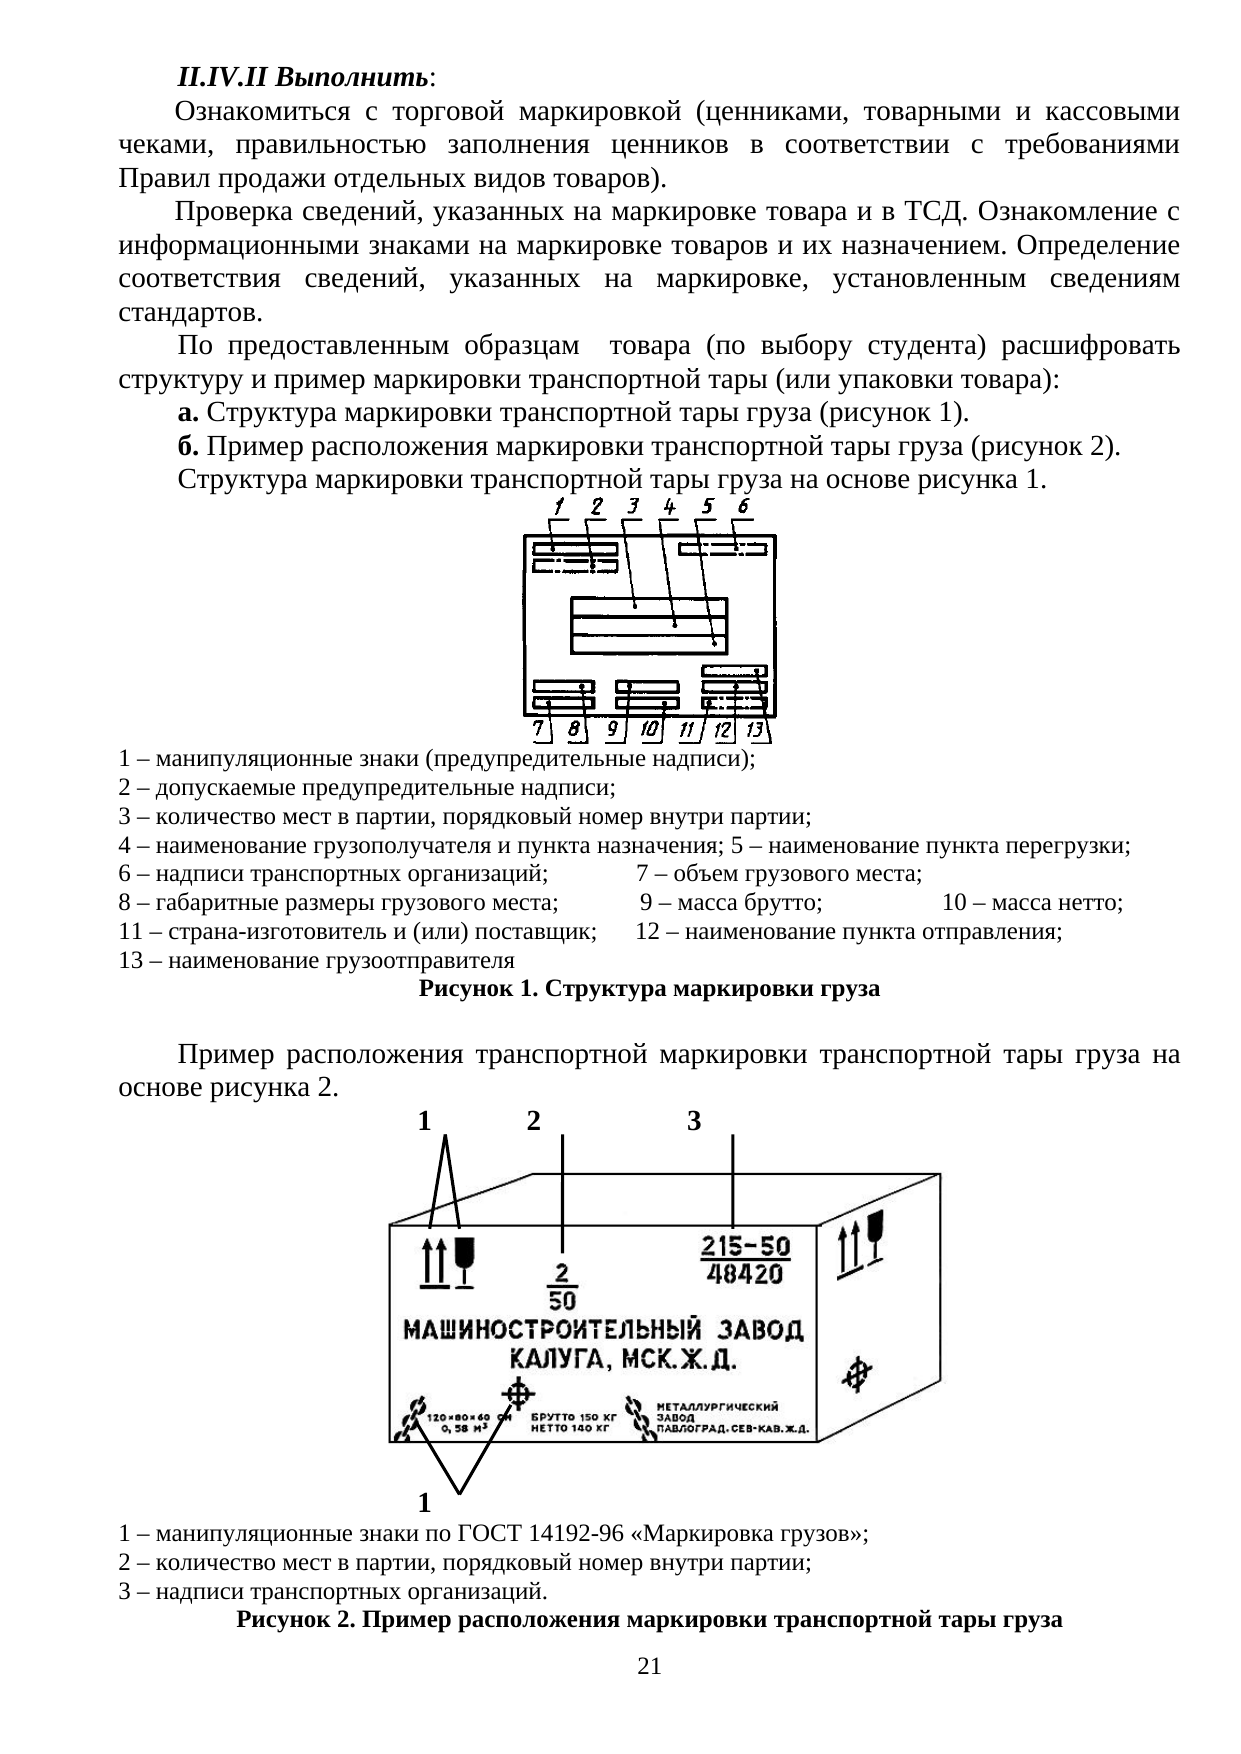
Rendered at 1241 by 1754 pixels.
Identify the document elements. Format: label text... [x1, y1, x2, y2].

text 8 – габаритные размеры грузового места; 9 – масса брутто; 10 – масса нетто; [118, 887, 1181, 916]
text Рисунок 2. Пример расположения маркировки транспортной тары груза [118, 1604, 1181, 1633]
text Структура маркировки транспортной тары груза на основе рисунка 1. [118, 462, 1181, 495]
text а. Структура маркировки транспортной тары груза (рисунок 1). [118, 394, 1181, 428]
text 3 – количество мест в партии, порядковый номер внутри партии; [118, 801, 1181, 830]
text 13 – наименование грузоотправителя [118, 945, 1181, 973]
text 1 – манипуляционные знаки по ГОСТ 14192-96 «Маркировка грузов»; [118, 1518, 1181, 1547]
text 2 – допускаемые предупредительные надписи; [118, 772, 1181, 801]
text 1 [118, 1485, 1181, 1518]
text По предоставленным образцам товара (по выбору студента) расшифровать структуру и пример маркировки транспортной тары (или упаковки товара): [118, 327, 1181, 394]
text 3 – надписи транспортных организаций. [118, 1576, 1181, 1604]
text б. Пример расположения маркировки транспортной тары груза (рисунок 2). [118, 428, 1181, 462]
text II.IV.II Выполнить: [118, 59, 1181, 93]
text Пример расположения транспортной маркировки транспортной тары груза на основе рисунка 2. [118, 1036, 1181, 1103]
text Ознакомиться с торговой маркировкой (ценниками, товарными и кассовыми чеками, правильностью заполнения ценников в соответствии с требованиями Правил продажи отдельных видов товаров). [118, 93, 1181, 193]
text 2 – количество мест в партии, порядковый номер внутри партии; [118, 1547, 1181, 1576]
text 11 – страна-изготовитель и (или) поставщик; 12 – наименование пункта отправления; [118, 916, 1181, 945]
picture [521, 495, 778, 744]
text Проверка сведений, указанных на маркировке товара и в ТСД. Ознакомление с информационными знаками на маркировке товаров и их назначением. Определение соответствия сведений, указанных на маркировке, установленным сведениям стандартов. [118, 193, 1181, 327]
text Рисунок 1. Структура маркировки груза [118, 973, 1181, 1002]
text 6 – надписи транспортных организаций; 7 – объем грузового места; [118, 858, 1181, 887]
text 4 – наименование грузополучателя и пункта назначения; 5 – наименование пункта перегрузки; [118, 830, 1181, 858]
text 1 – манипуляционные знаки (предупредительные надписи); [118, 743, 1181, 772]
picture [386, 1170, 950, 1446]
text 1 2 3 [118, 1103, 1181, 1136]
